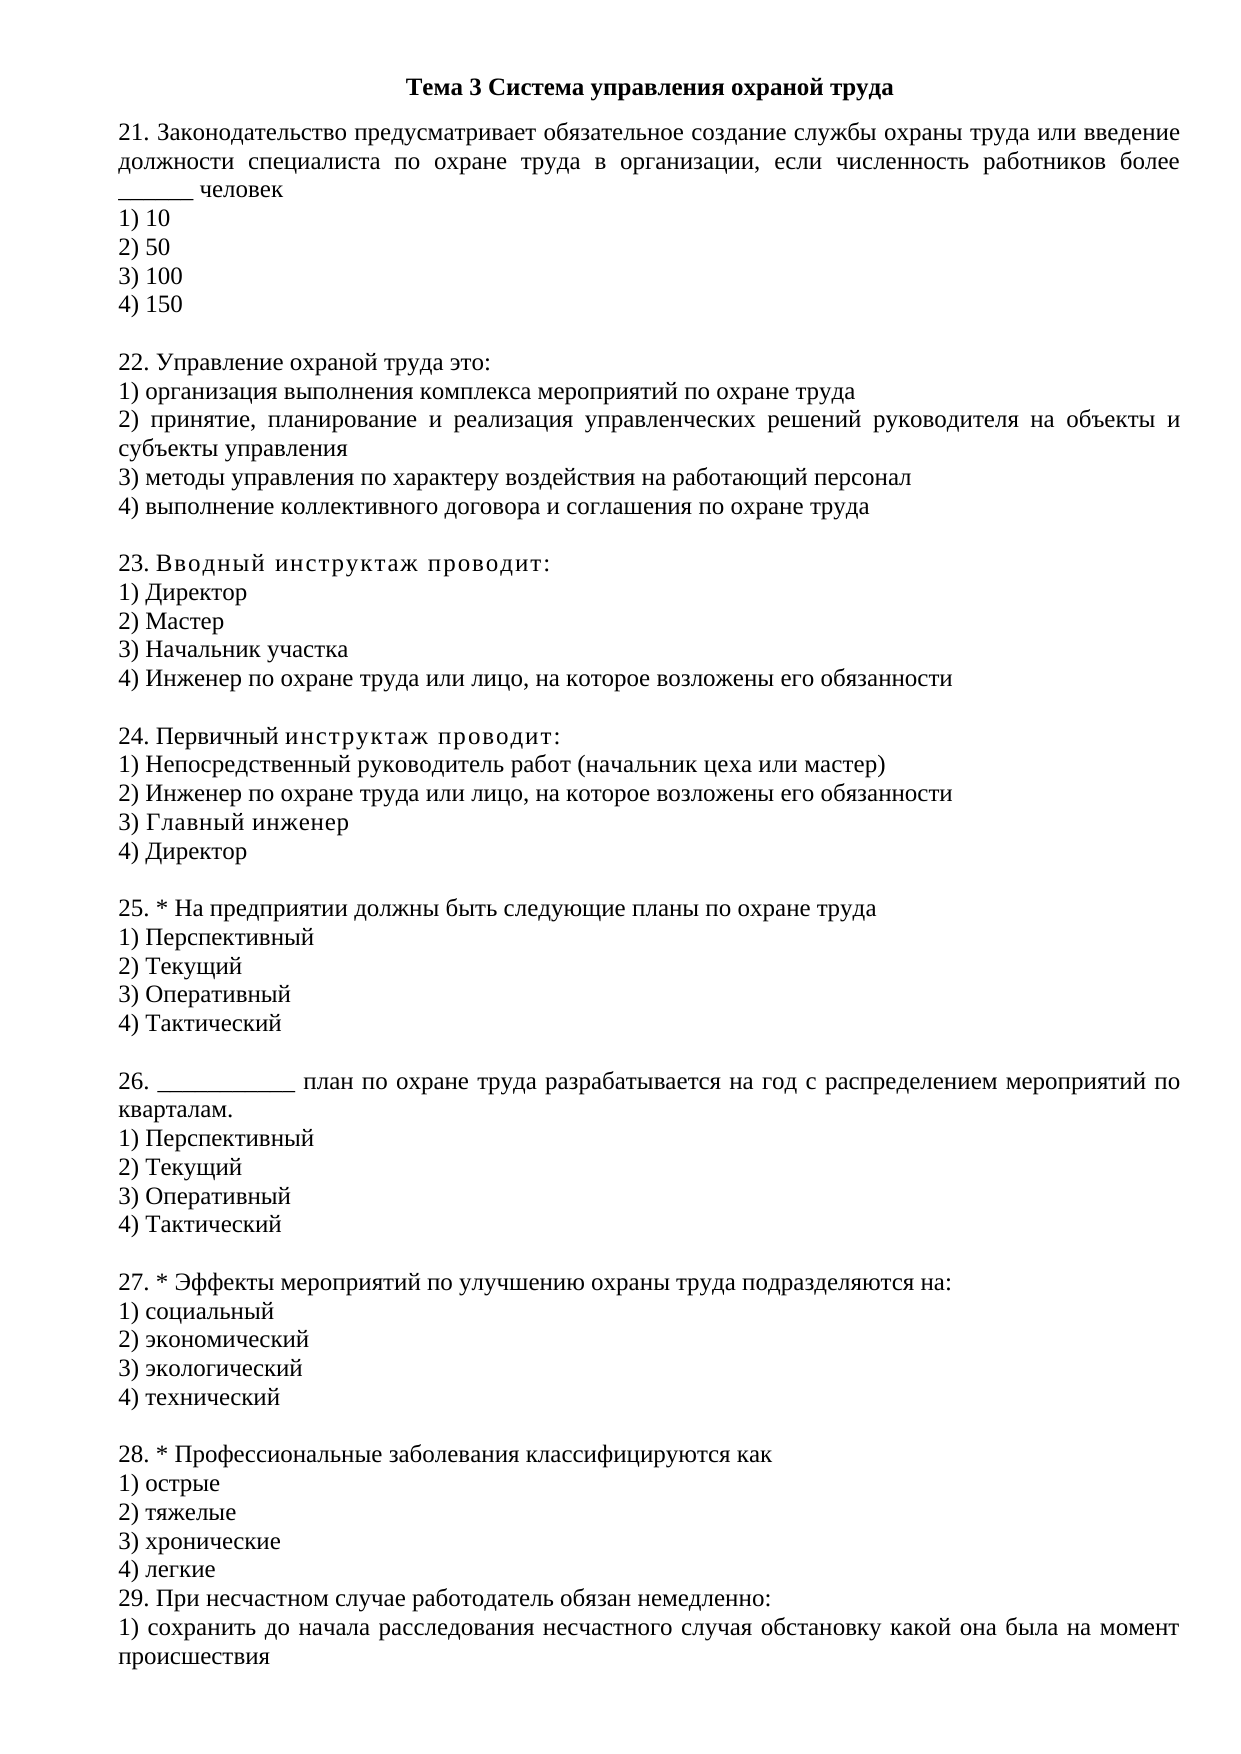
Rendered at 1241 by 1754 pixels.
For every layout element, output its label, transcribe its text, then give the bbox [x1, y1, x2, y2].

text 2) принятие, планирование и реализация управленческих решений руководителя на объекты и субъекты управления [118, 404, 1181, 462]
text 4) технический [118, 1382, 1181, 1411]
text 4) легкие [118, 1554, 1181, 1583]
text 23. Вводный инструктаж проводит: [118, 548, 1181, 577]
text 1) Непосредственный руководитель работ (начальник цеха или мастер) [118, 749, 1181, 778]
text 3) хронические [118, 1526, 1181, 1554]
text 4) выполнение коллективного договора и соглашения по охране труда [118, 491, 1181, 519]
text 1) социальный [118, 1296, 1181, 1324]
text 3) Главный инженер [118, 807, 1181, 836]
text 3) Оперативный [118, 979, 1181, 1008]
text 25. * На предприятии должны быть следующие планы по охране труда [118, 893, 1181, 922]
text 3) Оперативный [118, 1181, 1181, 1209]
text 1) Перспективный [118, 922, 1181, 951]
text 3) экологический [118, 1353, 1181, 1382]
text 2) Инженер по охране труда или лицо, на которое возложены его обязанности [118, 778, 1181, 807]
text 24. Первичный инструктаж проводит: [118, 721, 1181, 749]
text 1) организация выполнения комплекса мероприятий по охране труда [118, 376, 1181, 404]
text 22. Управление охраной труда это: [118, 347, 1181, 376]
text 3) Начальник участка [118, 634, 1181, 663]
text 4) Директор [118, 836, 1181, 864]
text 3) методы управления по характеру воздействия на работающий персонал [118, 462, 1181, 491]
text 29. При несчастном случае работодатель обязан немедленно: [118, 1583, 1181, 1612]
text 4) Тактический [118, 1209, 1181, 1238]
text 4) Тактический [118, 1008, 1181, 1037]
text 1) Директор [118, 577, 1181, 606]
text 2) Текущий [118, 1152, 1181, 1181]
text 21. Законодательство предусматривает обязательное создание службы охраны труда или введение должности специалиста по охране труда в организации, если численность работников более ______ человек [118, 117, 1181, 203]
text 2) Мастер [118, 606, 1181, 634]
text 2) 50 [118, 232, 1181, 261]
text 28. * Профессиональные заболевания классифицируются как [118, 1439, 1181, 1468]
text 4) Инженер по охране труда или лицо, на которое возложены его обязанности [118, 663, 1181, 692]
text 1) сохранить до начала расследования несчастного случая обстановку какой она была на момент происшествия [118, 1612, 1181, 1669]
text 2) тяжелые [118, 1497, 1181, 1526]
text 2) Текущий [118, 951, 1181, 979]
text 1) Перспективный [118, 1123, 1181, 1152]
text 26. ___________ план по охране труда разрабатывается на год с распределением мероприятий по кварталам. [118, 1066, 1181, 1123]
text 1) острые [118, 1468, 1181, 1497]
text 3) 100 [118, 261, 1181, 289]
text Тема 3 Система управления охраной труда [118, 72, 1181, 100]
text 2) экономический [118, 1324, 1181, 1353]
text 27. * Эффекты мероприятий по улучшению охраны труда подразделяются на: [118, 1267, 1181, 1296]
text 4) 150 [118, 289, 1181, 318]
text 1) 10 [118, 203, 1181, 232]
